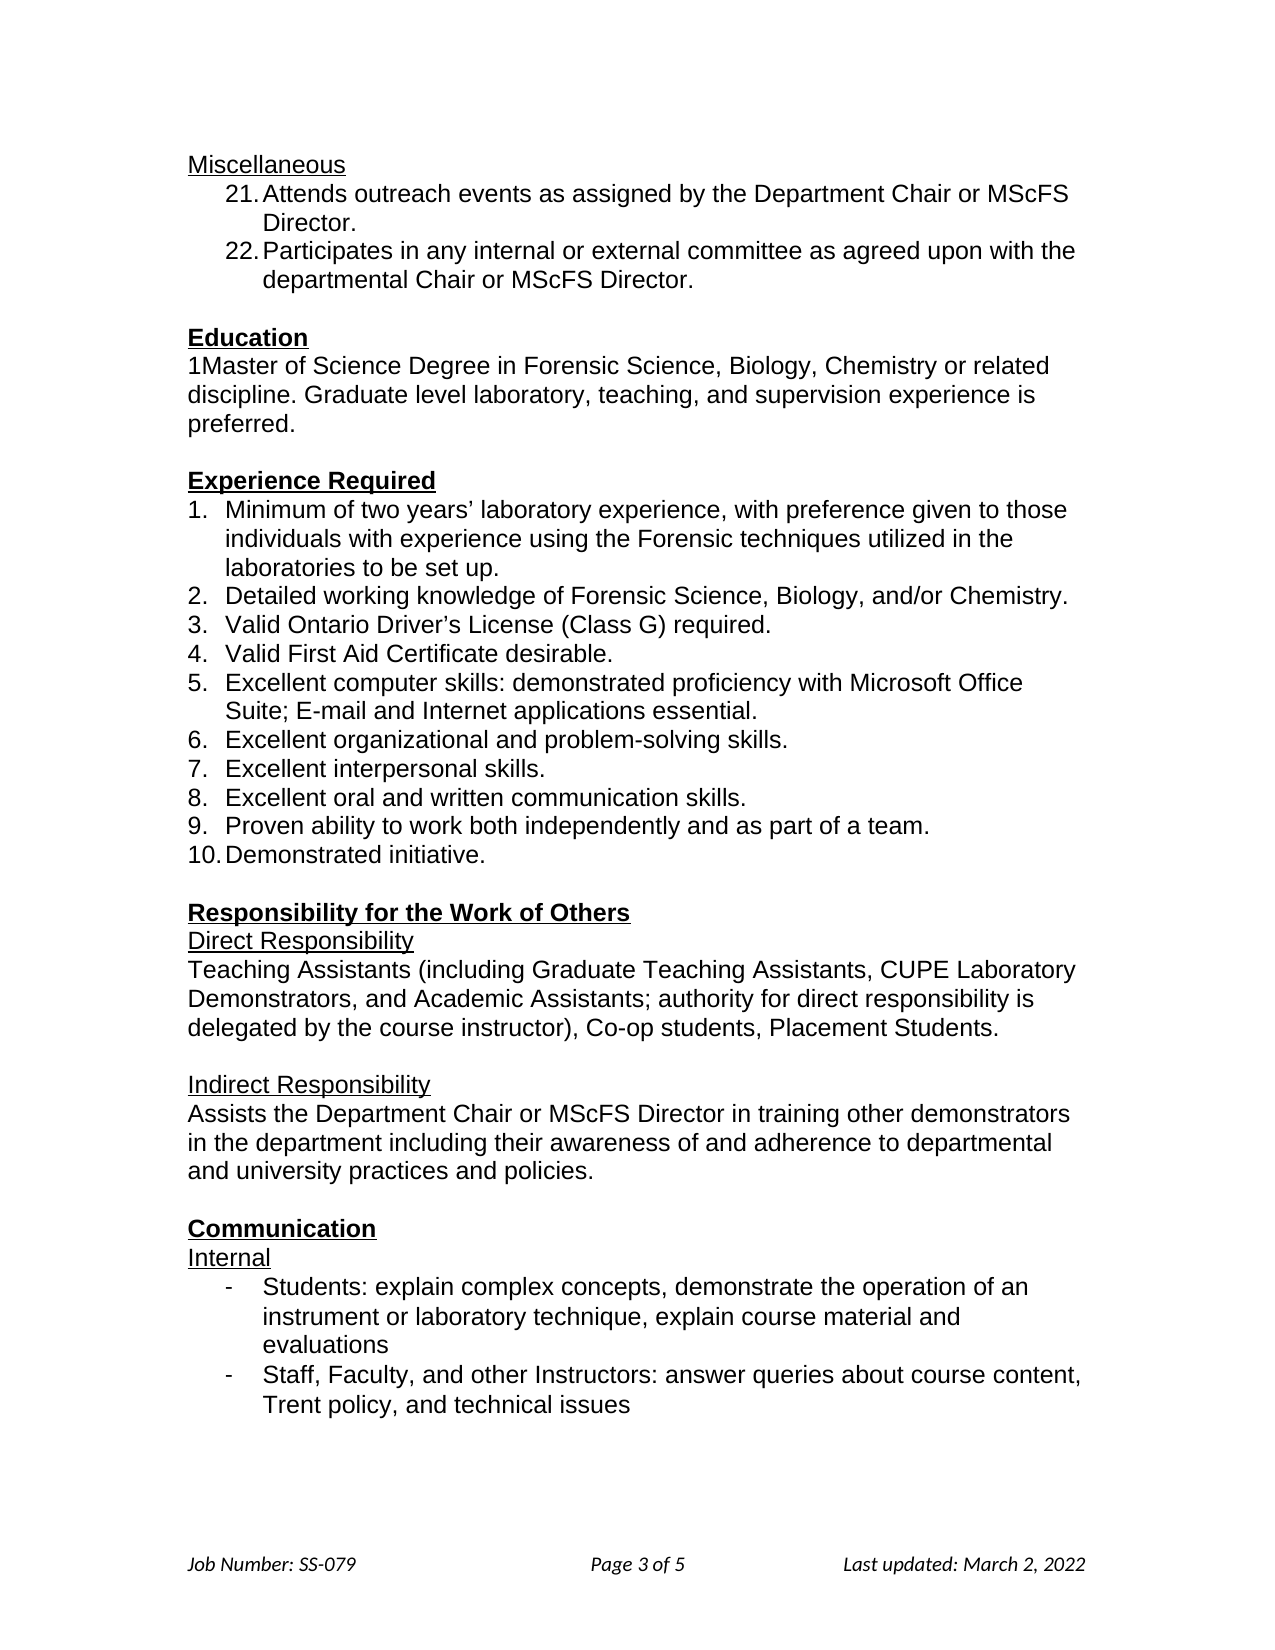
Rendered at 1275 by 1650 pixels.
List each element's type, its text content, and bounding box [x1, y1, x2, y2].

list Excellent organizational and problem-solving skills. [187, 725, 1087, 754]
list Detailed working knowledge of Forensic Science, Biology, and/or Chemistry. [187, 581, 1087, 610]
list Proven ability to work both independently and as part of a team. [187, 811, 1087, 840]
list Attends outreach events as assigned by the Department Chair or MScFS Director. [225, 179, 1162, 236]
list Students: explain complex concepts, demonstrate the operation of an instrument or laboratory technique, explain course material and evaluations [225, 1271, 1087, 1359]
list Minimum of two years’ laboratory experience, with preference given to those individuals with experience using the Forensic techniques utilized in the laboratories to be set up. [187, 495, 1087, 581]
text Education [187, 322, 1087, 351]
text Internal [187, 1242, 1087, 1271]
list Demonstrated initiative. [187, 840, 1087, 869]
list Valid Ontario Driver’s License (Class G) required. [187, 610, 1087, 639]
list Excellent interpersonal skills. [187, 754, 1087, 782]
text Direct Responsibility [187, 926, 1087, 955]
list Staff, Faculty, and other Instructors: answer queries about course content, Trent policy, and technical issues [225, 1359, 1087, 1418]
text Experience Required [187, 466, 1087, 495]
list Excellent computer skills: demonstrated proficiency with Microsoft Office Suite; E-mail and Internet applications essential. [187, 667, 1087, 725]
text Communication [187, 1214, 1087, 1242]
text Master of Science Degree in Forensic Science, Biology, Chemistry or related discipline. Graduate level laboratory, teaching, and supervision experience is preferred. [187, 351, 1087, 437]
list Excellent oral and written communication skills. [187, 782, 1087, 811]
list Participates in any internal or external committee as agreed upon with the departmental Chair or MScFS Director. [225, 236, 1162, 294]
text Assists the Department Chair or MScFS Director in training other demonstrators in the department including their awareness of and adherence to departmental and university practices and policies. [187, 1099, 1087, 1185]
text Miscellaneous [187, 150, 1162, 179]
text Teaching Assistants (including Graduate Teaching Assistants, CUPE Laboratory Demonstrators, and Academic Assistants; authority for direct responsibility is delegated by the course instructor), Co-op students, Placement Students. [187, 955, 1087, 1041]
text Indirect Responsibility [187, 1070, 1087, 1099]
list Valid First Aid Certificate desirable. [187, 639, 1087, 667]
text Responsibility for the Work of Others [187, 897, 1087, 926]
